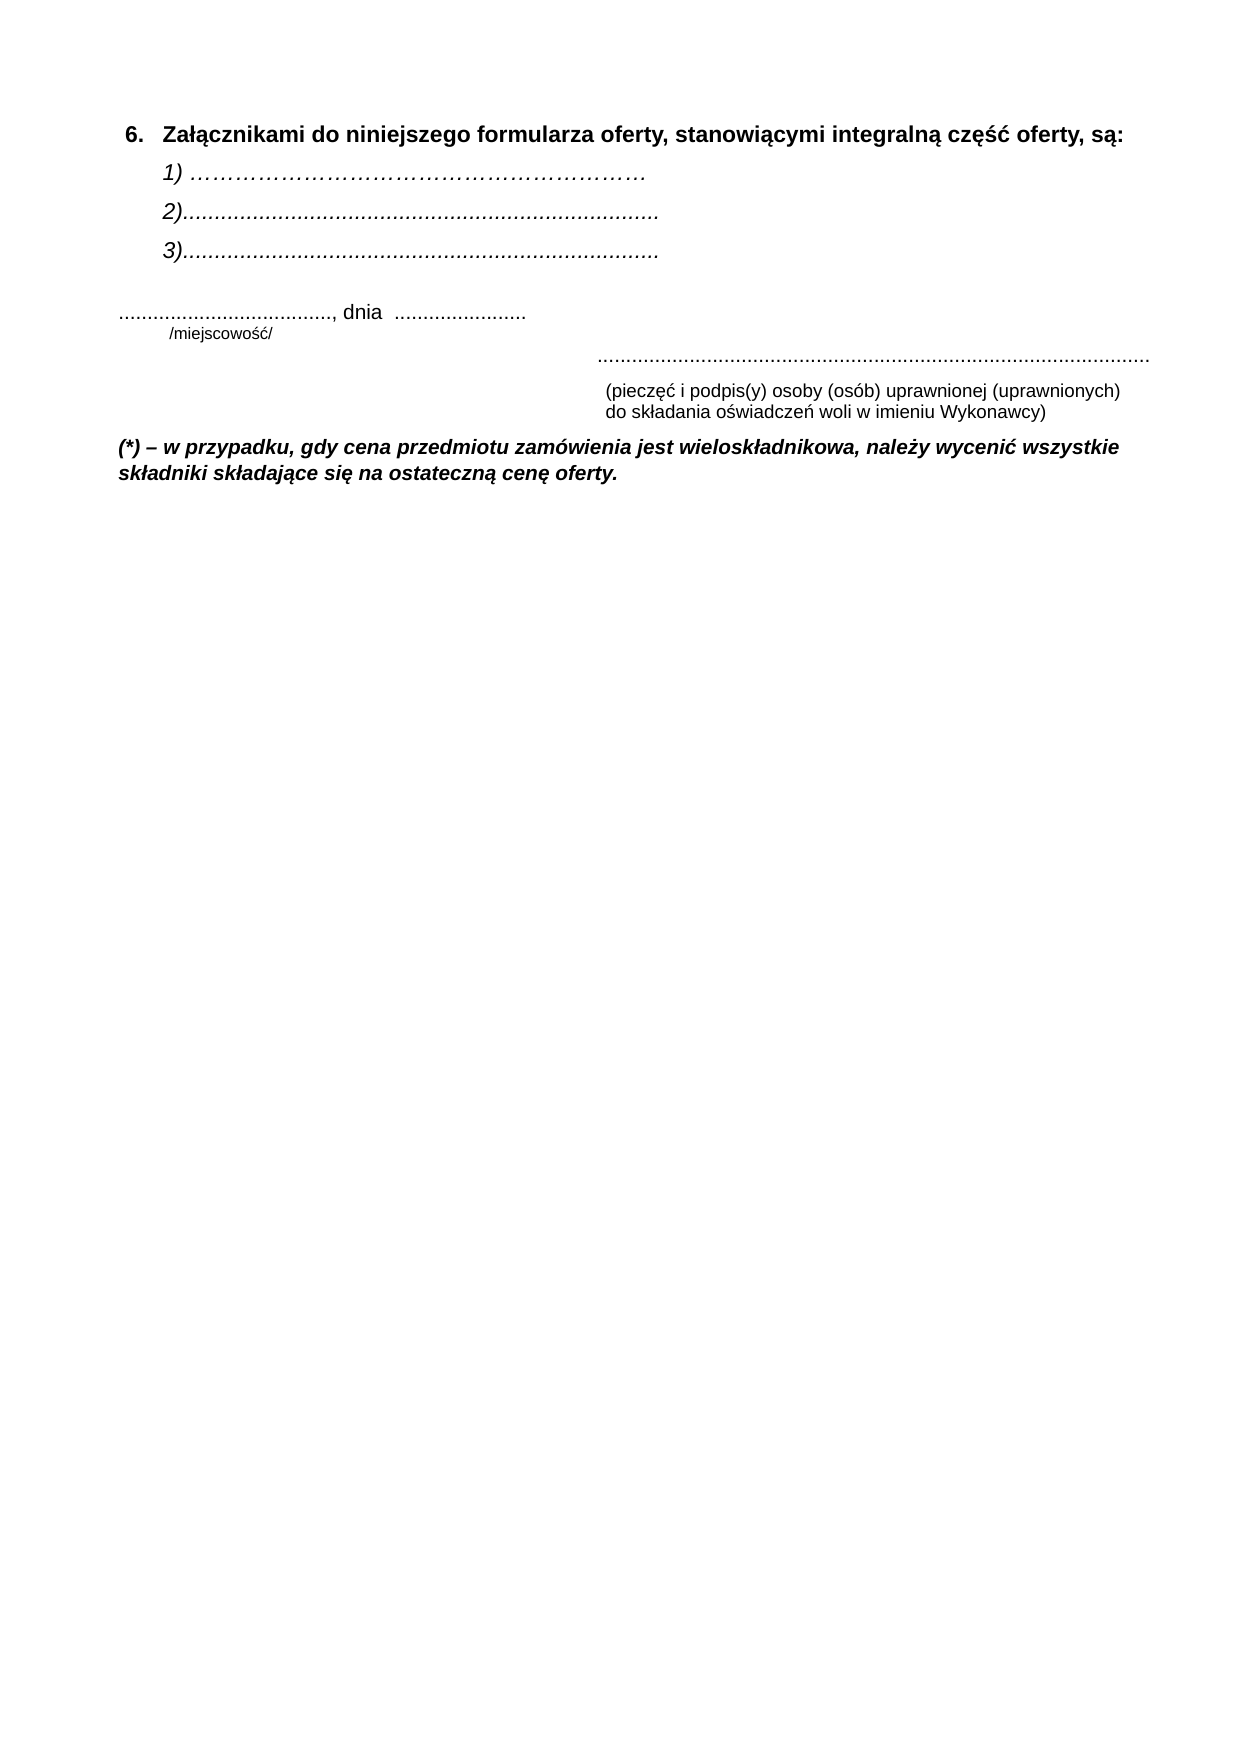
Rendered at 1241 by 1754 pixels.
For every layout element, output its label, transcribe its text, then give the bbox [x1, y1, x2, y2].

text /miejscowość/ [118, 324, 1152, 343]
text 2)........................................................................... [162, 198, 1152, 224]
text ....................................., dnia ....................... [118, 300, 1152, 324]
text 1) …………………………………………………… [162, 159, 1152, 186]
text (pieczęć i podpis(y) osoby (osób) uprawnionej (uprawnionych) do składania oświadczeń woli w imieniu Wykonawcy) [605, 379, 1152, 423]
text ................................................................................................ [118, 343, 1152, 367]
list Załącznikami do niniejszego formularza oferty, stanowiącymi integralną część oferty, są: [125, 121, 1152, 147]
text 3)........................................................................... [162, 237, 1152, 263]
text (*) – w przypadku, gdy cena przedmiotu zamówienia jest wieloskładnikowa, należy wycenić wszystkie składniki składające się na ostateczną cenę oferty. [118, 435, 1152, 485]
